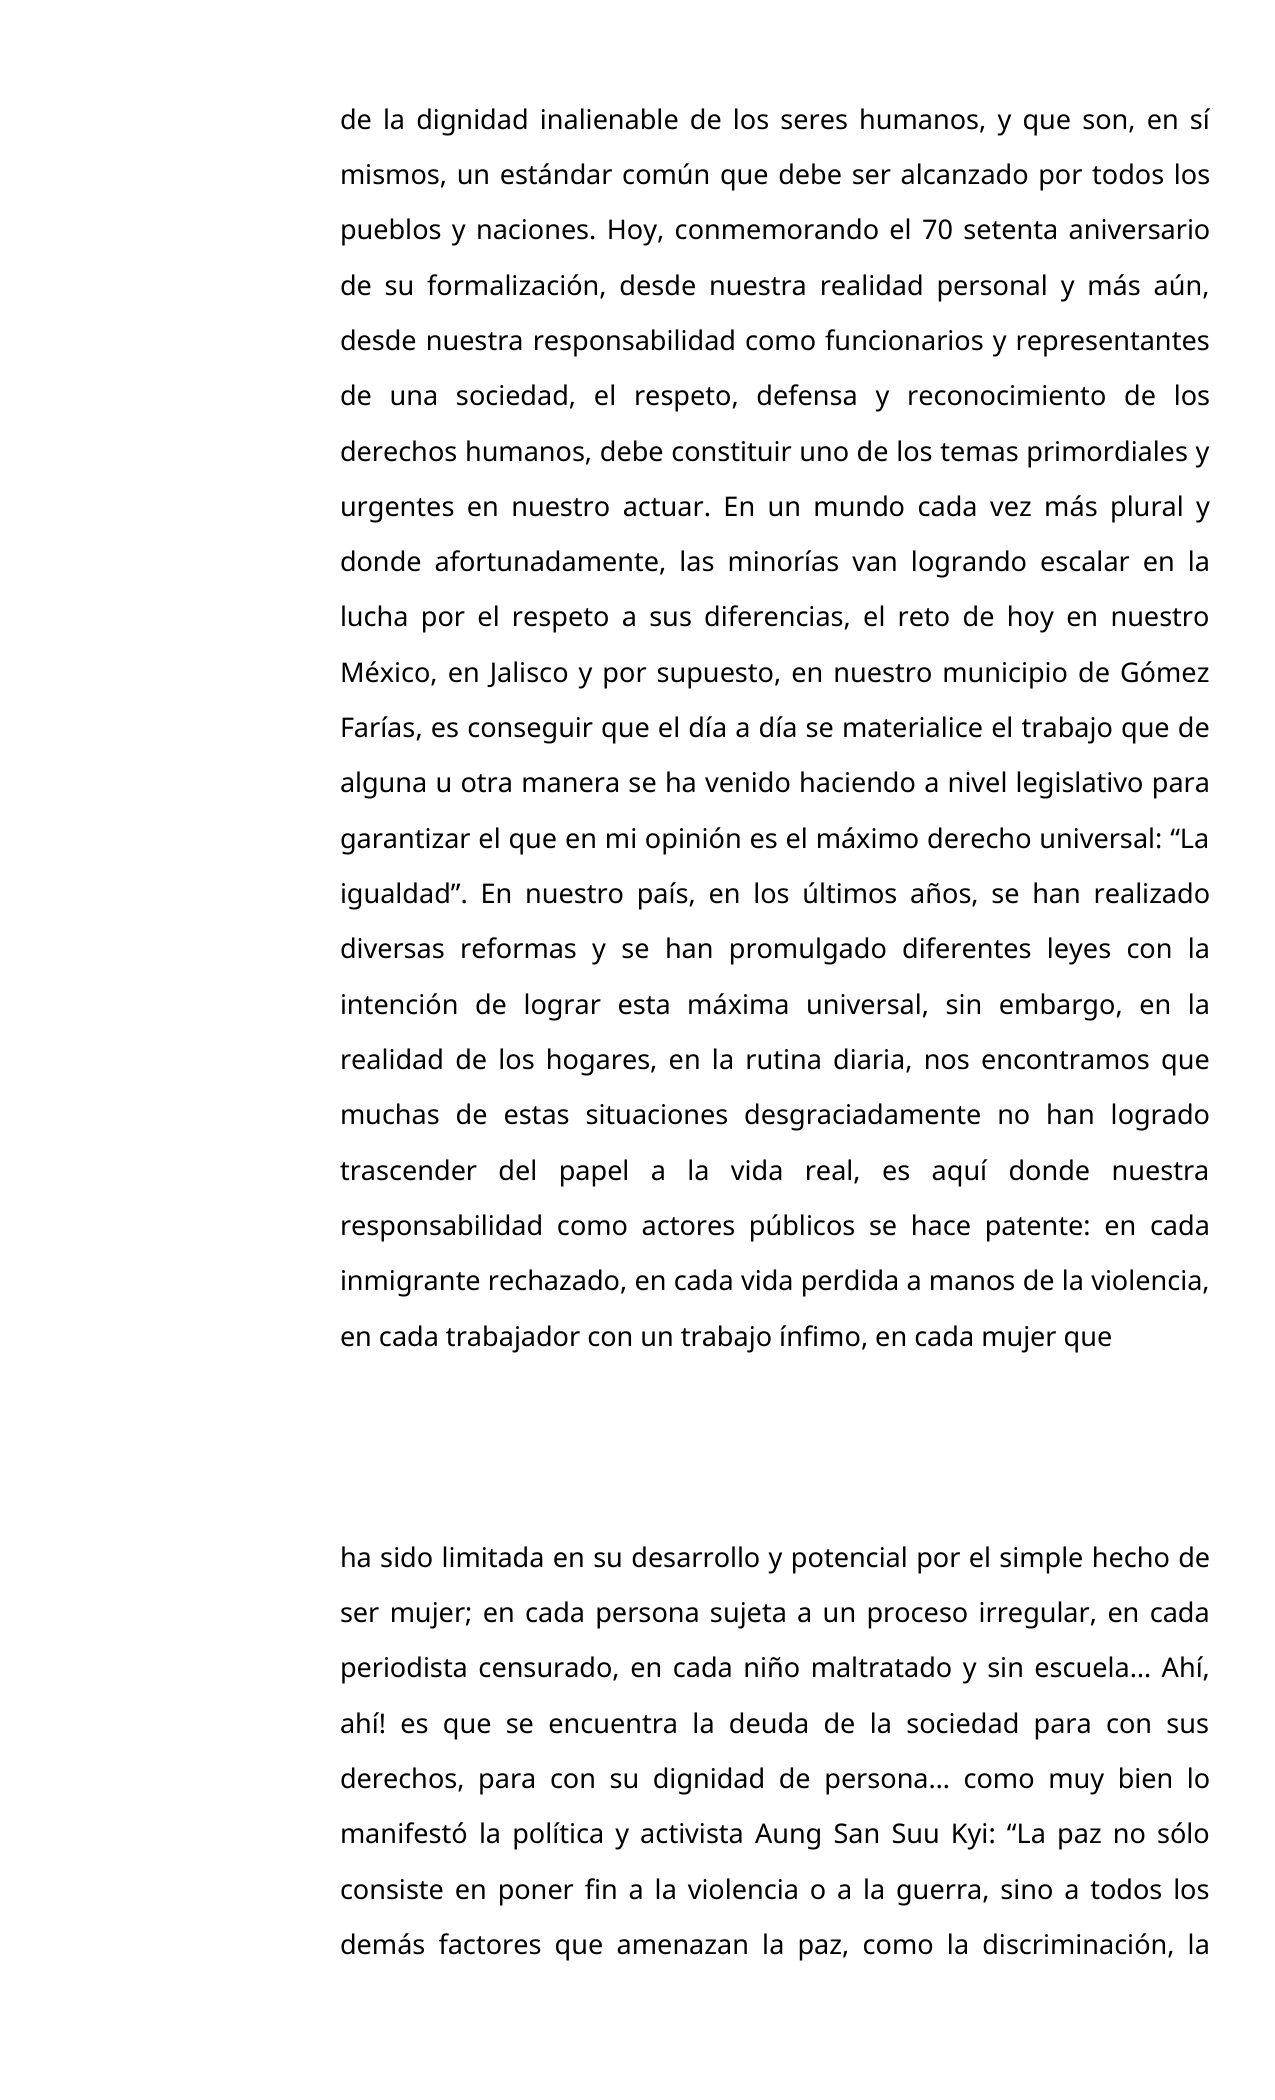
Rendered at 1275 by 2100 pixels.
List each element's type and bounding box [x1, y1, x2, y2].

text [340, 1538, 1211, 1962]
text [340, 100, 1211, 1354]
